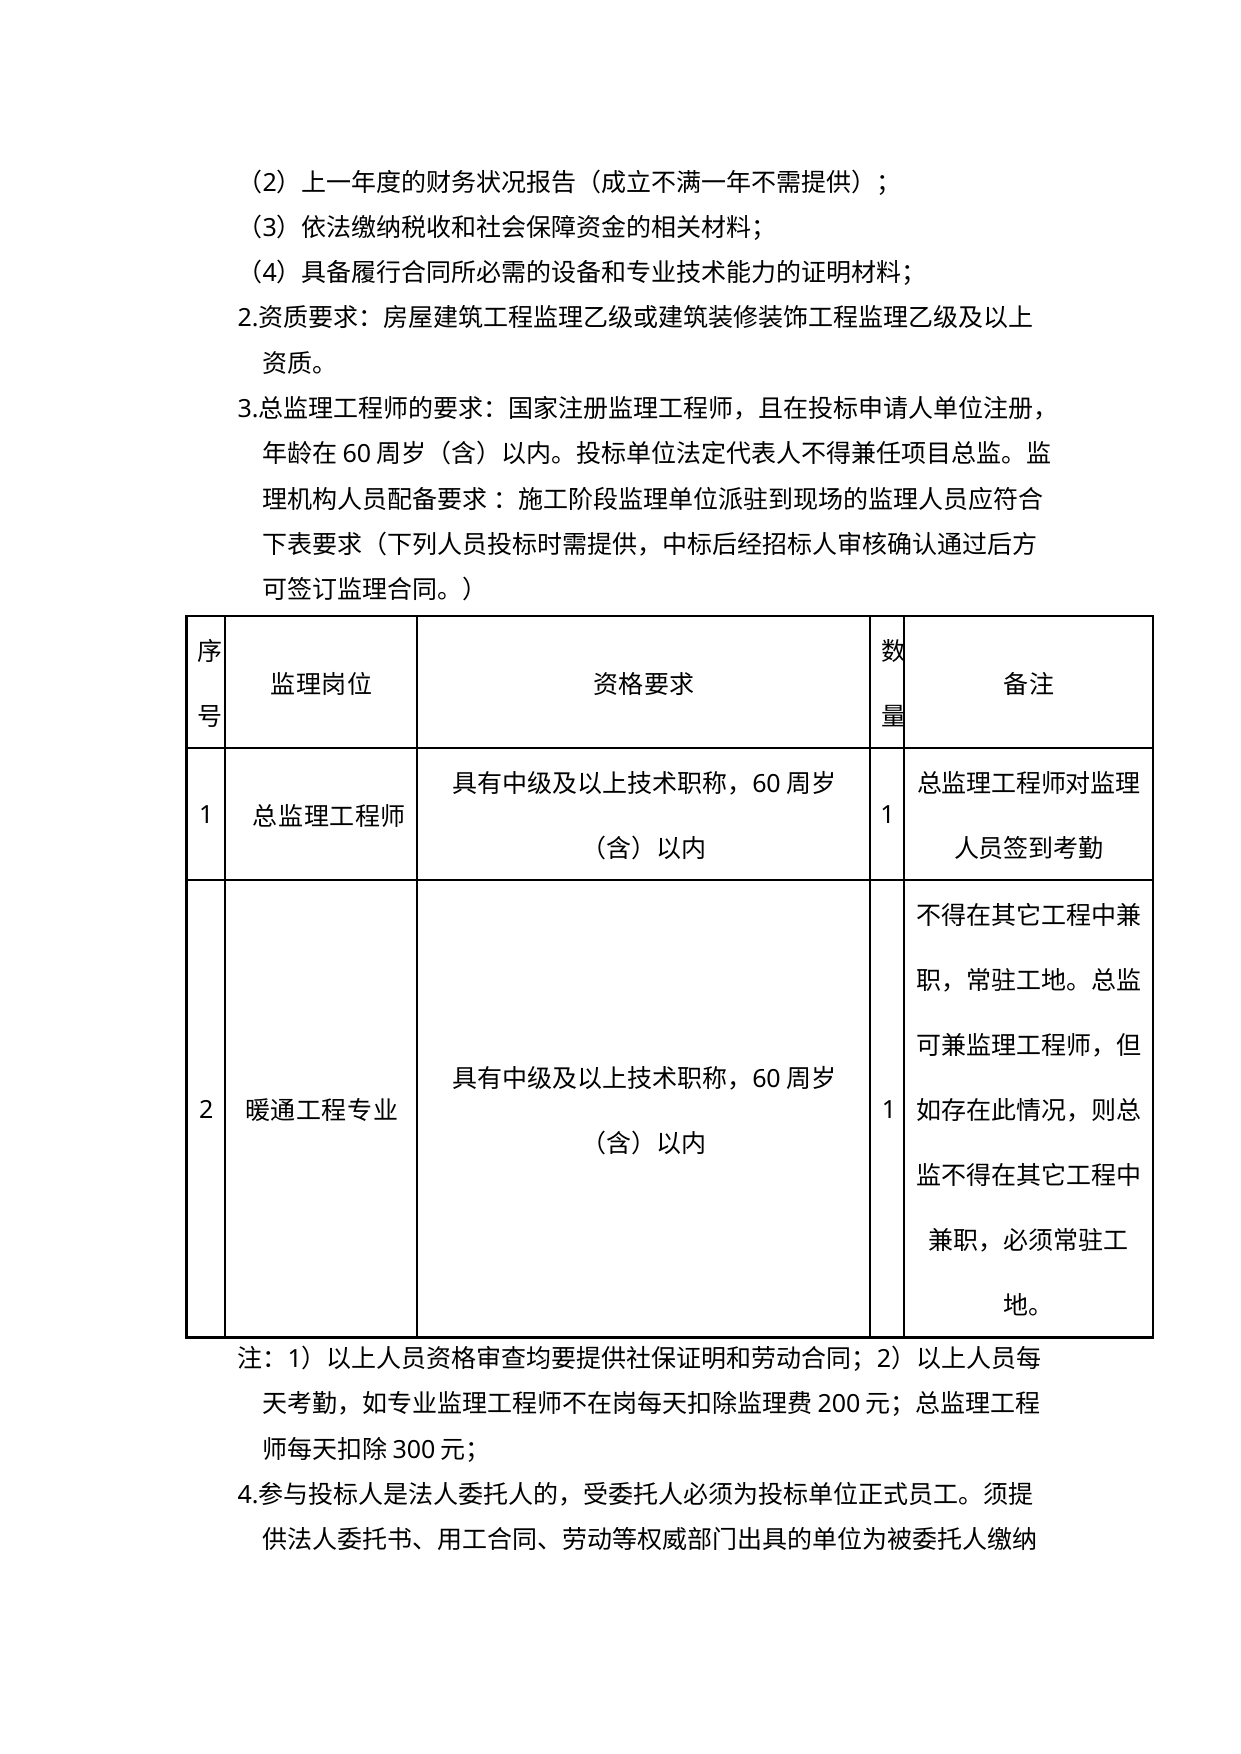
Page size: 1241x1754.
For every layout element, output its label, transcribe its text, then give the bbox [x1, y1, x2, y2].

table_cell 1 [871, 881, 903, 1336]
table_cell 总监理工程师对监理人员签到考勤 [905, 749, 1152, 879]
table_cell 具有中级及以上技术职称，60周岁（含）以内 [418, 749, 869, 879]
table_cell 暖通工程专业 [226, 881, 416, 1336]
table_header 资格要求 [418, 617, 869, 747]
table_cell 具有中级及以上技术职称，60周岁（含）以内 [418, 881, 869, 1336]
text （2）上一年度的财务状况报告（成立不满一年不需提供）； [237, 162, 1053, 198]
table_header 序号 [188, 617, 224, 747]
table_cell 不得在其它工程中兼职，常驻工地。总监可兼监理工程师，但如存在此情况，则总监不得在其它工程中兼职，必须常驻工地。 [905, 881, 1152, 1336]
table_header 备注 [905, 617, 1152, 747]
table_header 监理岗位 [226, 617, 416, 747]
table_header 数量 [871, 617, 903, 747]
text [237, 1474, 1053, 1556]
table_cell 2 [188, 881, 224, 1336]
table_cell 1 [871, 749, 903, 879]
table_cell 总监理工程师 [226, 749, 416, 879]
table_cell 1 [188, 749, 224, 879]
text 注：1）以上人员资格审查均要提供社保证明和劳动合同；2）以上人员每天考勤，如专业监理工程师不在岗每天扣除监理费200元；总监理工程师每天扣除300元； [237, 1339, 1053, 1465]
text （3）依法缴纳税收和社会保障资金的相关材料； [237, 207, 1053, 243]
text 2.资质要求：房屋建筑工程监理乙级或建筑装修装饰工程监理乙级及以上资质。 [237, 298, 1053, 379]
text （4）具备履行合同所必需的设备和专业技术能力的证明材料； [237, 253, 1053, 289]
text 3.总监理工程师的要求：国家注册监理工程师，且在投标申请人单位注册，年龄在60周岁（含）以内。投标单位法定代表人不得兼任项目总监。监理机构人员配备要求 ：施工阶段监理单位派驻到现场的监理人员应符合下表要求（下列人员投标时需提供，中标后经招标人审核确认通过后方可签订监理合同。） [237, 388, 1053, 606]
